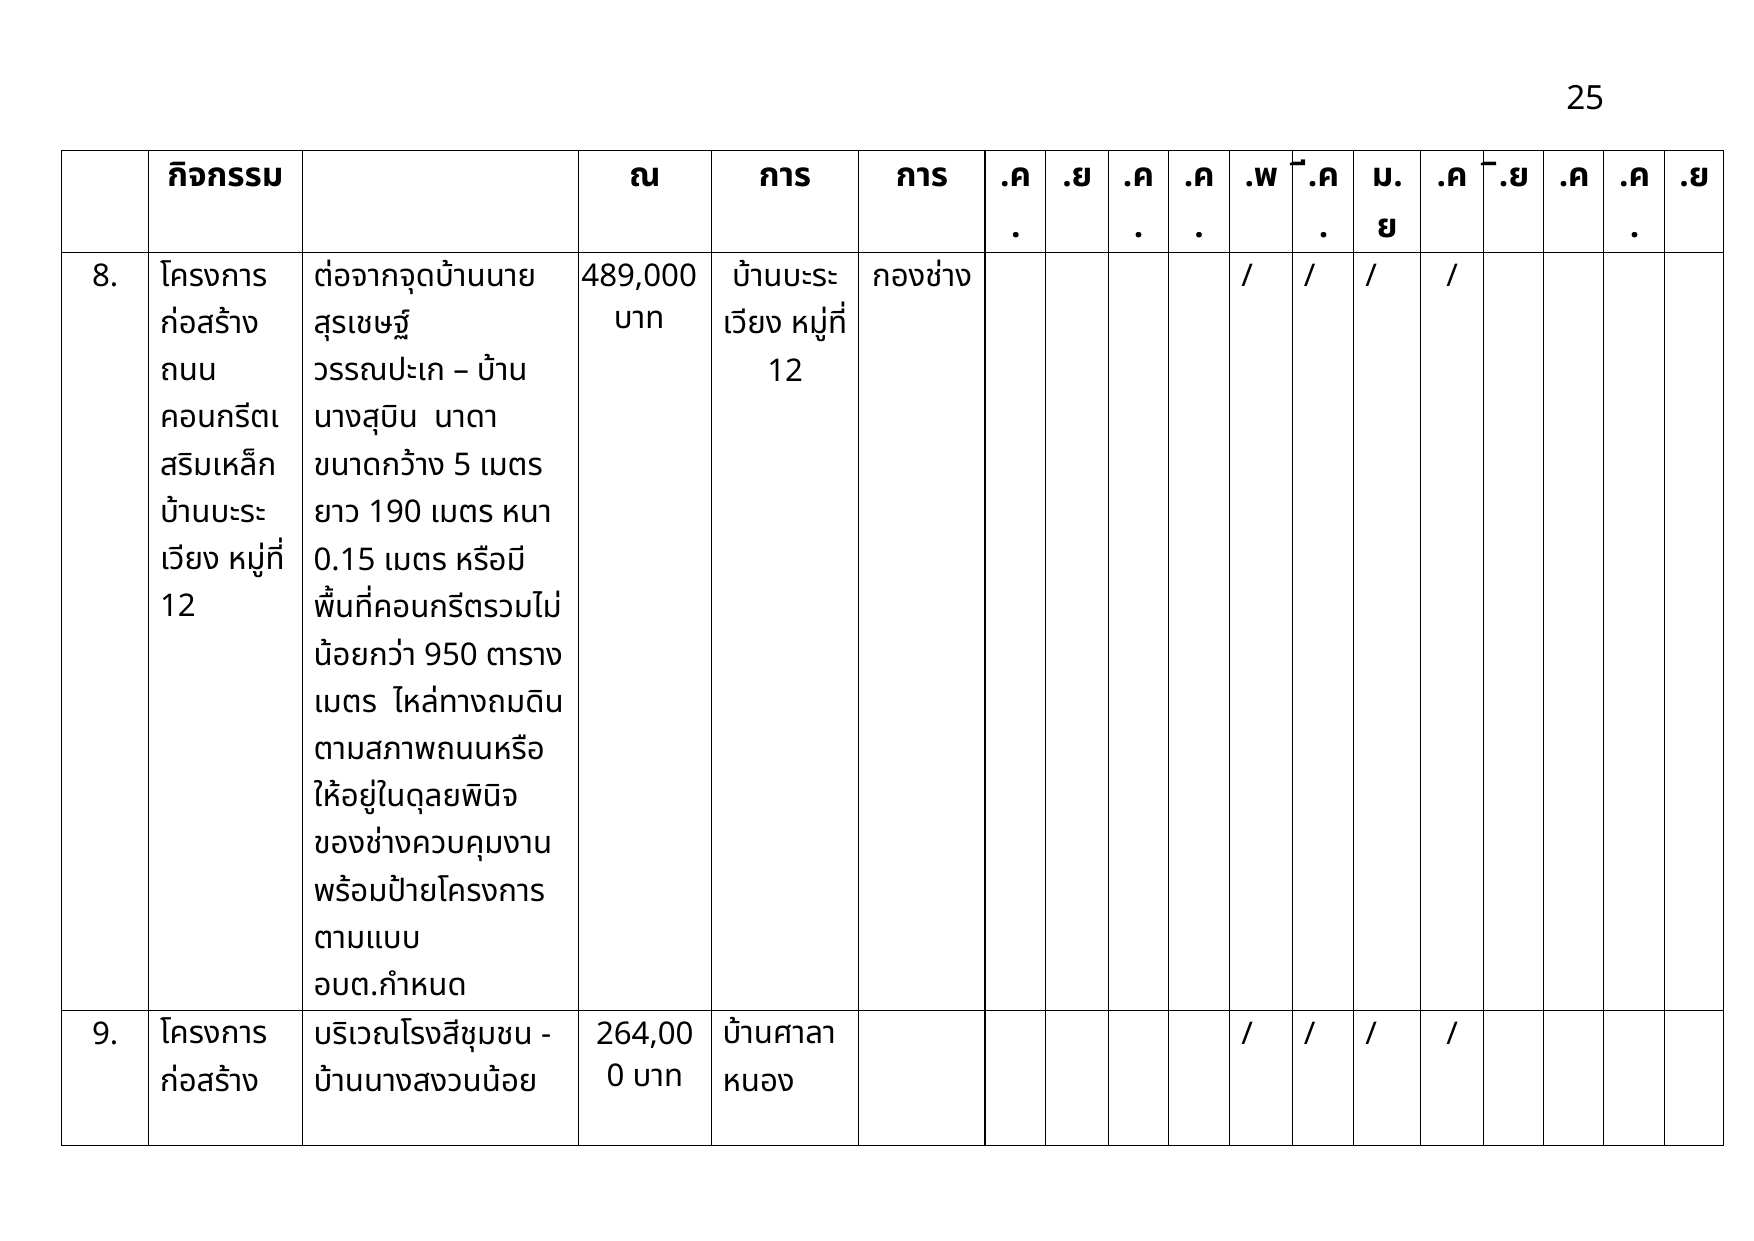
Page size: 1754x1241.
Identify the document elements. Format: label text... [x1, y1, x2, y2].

table_cell บ้านบะระเวียง หมู่ที่ 12 [712, 253, 858, 1010]
table_cell [986, 1011, 1045, 1145]
table_cell ส.ค. [1604, 151, 1664, 252]
table_cell [1169, 253, 1229, 1010]
table_cell / [1230, 253, 1292, 1010]
table_cell [986, 253, 1045, 1010]
table_cell มิ.ย [1484, 151, 1543, 252]
table_cell / [1421, 253, 1483, 1010]
table_cell / [1230, 1011, 1292, 1145]
table_cell ธ.ค. [1109, 151, 1168, 252]
table_cell [1046, 1011, 1108, 1145]
table_cell / [1354, 1011, 1420, 1145]
table_cell [1665, 253, 1723, 1010]
table_cell [1484, 1011, 1543, 1145]
table_cell [1109, 1011, 1168, 1145]
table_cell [303, 1011, 578, 1145]
table_cell 9. [62, 1011, 148, 1145]
table_cell กองช่าง [859, 253, 984, 1010]
table_cell ก.พ [1230, 151, 1292, 252]
table_cell ต.ค. [986, 151, 1045, 252]
table_cell [1109, 253, 1168, 1010]
table_cell [1544, 253, 1603, 1010]
table_cell [1046, 253, 1108, 1010]
table_cell / [1293, 253, 1353, 1010]
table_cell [712, 1011, 858, 1145]
table_cell พ.ย [1046, 151, 1108, 252]
table_cell พ.ค [1421, 151, 1483, 252]
table_cell / [1421, 1011, 1483, 1145]
table_cell ก.ค [1544, 151, 1603, 252]
table_cell 8. [62, 253, 148, 1010]
table_cell [859, 1011, 984, 1145]
table_cell 489,000 บาท [579, 253, 711, 1010]
table_cell 264,000 บาท [579, 1011, 711, 1145]
table_cell เม.ย [1354, 151, 1420, 252]
table_cell มี.ค. [1293, 151, 1353, 252]
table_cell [149, 1011, 302, 1145]
table_cell โครงการก่อสร้างถนนคอนกรีตเสริมเหล็ก บ้านบะระเวียง หมู่ที่ 12 [149, 253, 302, 1010]
table_cell [1169, 1011, 1229, 1145]
table_cell [1665, 1011, 1723, 1145]
table_cell [1484, 253, 1543, 1010]
table_cell ม.ค. [1169, 151, 1229, 252]
table_cell / [1293, 1011, 1353, 1145]
table_cell [1604, 253, 1664, 1010]
table_cell [1604, 1011, 1664, 1145]
table_cell / [1354, 253, 1420, 1010]
table_cell ก.ย [1665, 151, 1723, 252]
table_cell [1544, 1011, 1603, 1145]
table_cell ต่อจากจุดบ้านนายสุรเชษฐ์ วรรณปะเก – บ้านนางสุบิน นาดา ขนาดกว้าง 5 เมตร ยาว 190 เมตร หนา 0.15 เมตร หรือมีพื้นที่คอนกรีตรวมไม่น้อยกว่า 950 ตารางเมตร ไหล่ทางถมดินตามสภาพถนนหรือให้อยู่ในดุลยพินิจของช่างควบคุมงาน พร้อมป้ายโครงการ ตามแบบ อบต.กำหนด [303, 253, 578, 1010]
